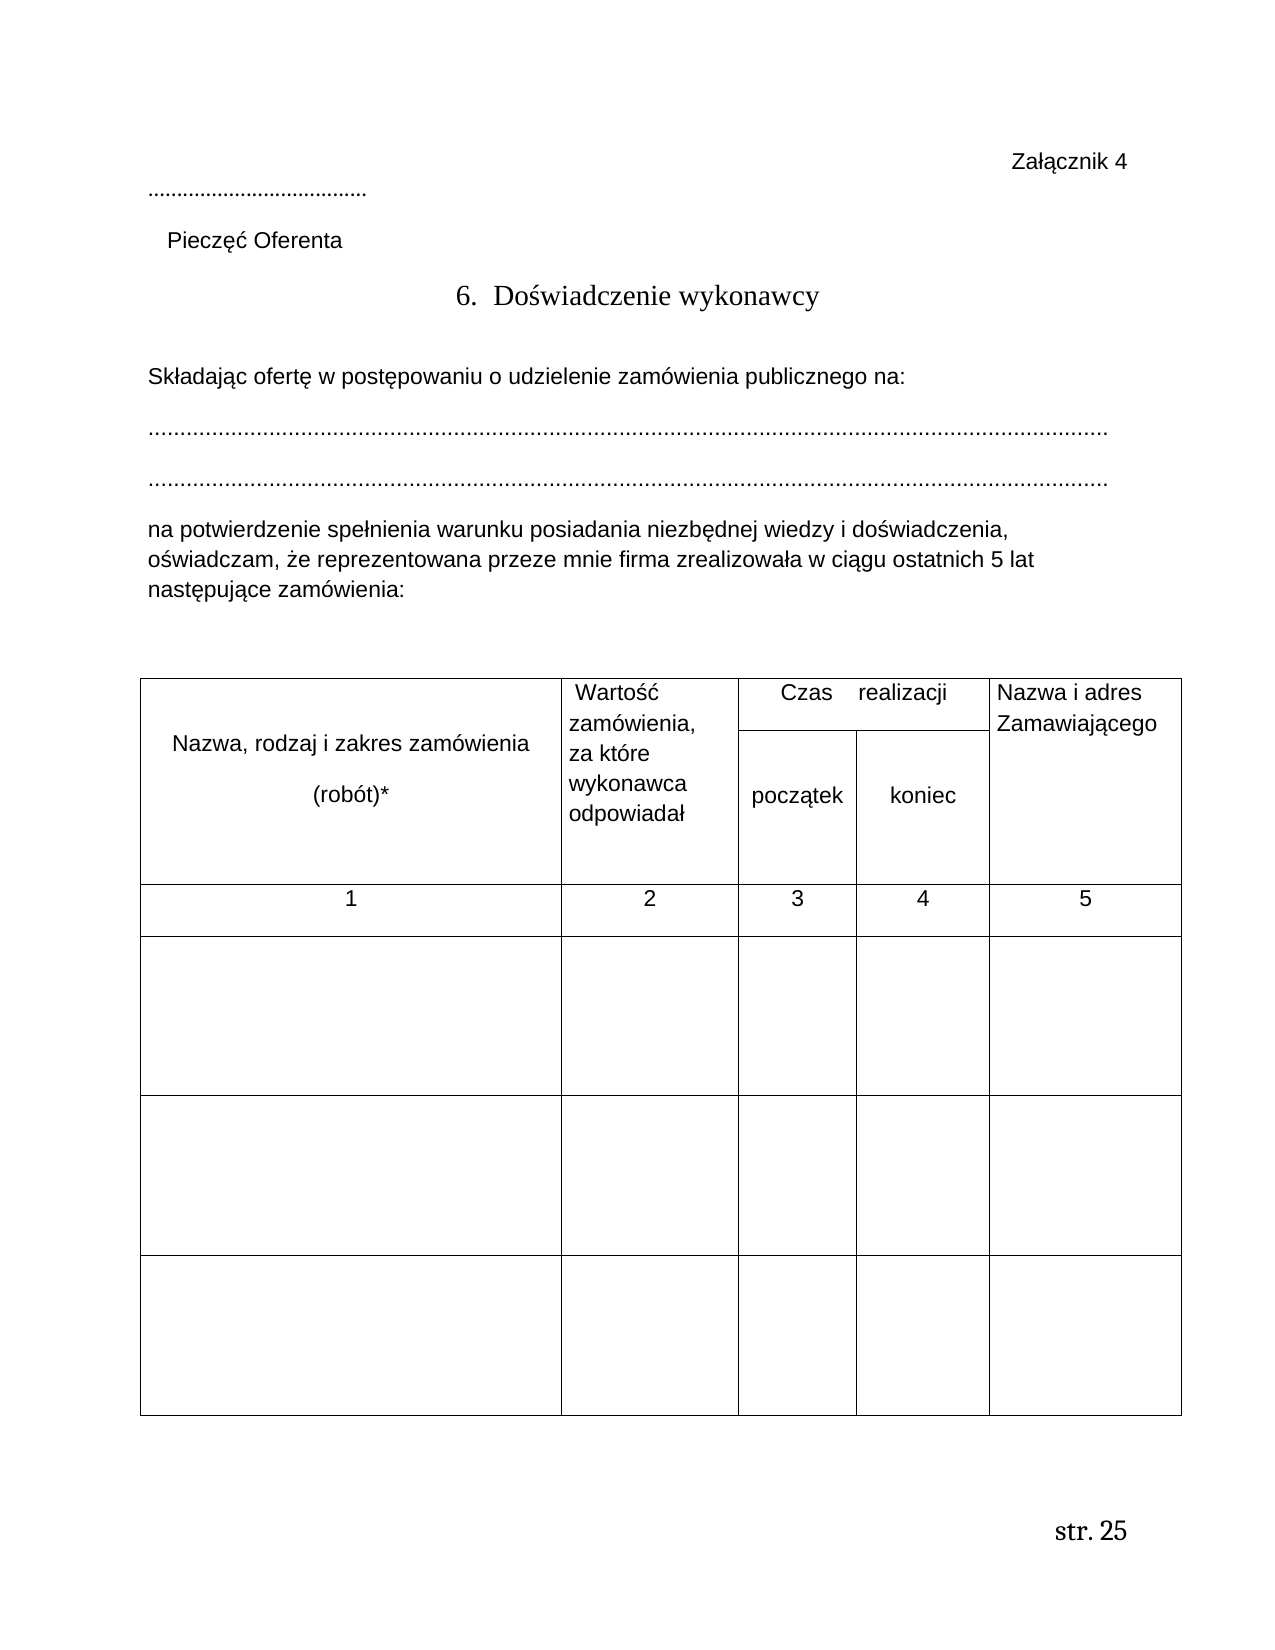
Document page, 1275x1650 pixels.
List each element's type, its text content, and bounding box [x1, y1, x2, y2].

table_cell początek [739, 731, 856, 883]
table_cell [739, 1256, 856, 1415]
table_cell 5 [990, 885, 1181, 936]
table_cell [990, 1096, 1181, 1255]
table_header Nazwa i adres Zamawiającego [990, 679, 1181, 883]
table_cell [990, 1256, 1181, 1415]
table_cell [990, 937, 1181, 1095]
table_cell 2 [562, 885, 738, 936]
table_header Czas realizacji [739, 679, 989, 730]
text ....................................................................................................................................................... [148, 465, 1127, 491]
table_cell 3 [739, 885, 856, 936]
table_cell koniec [857, 731, 989, 883]
table_cell [562, 1096, 738, 1255]
table_cell [857, 1256, 989, 1415]
table_cell [562, 1256, 738, 1415]
text ....................................................................................................................................................... [148, 414, 1127, 440]
table_cell [739, 937, 856, 1095]
table_cell 1 [141, 885, 561, 936]
table_cell [141, 1256, 561, 1415]
text Składając ofertę w postępowaniu o udzielenie zamówienia publicznego na: [148, 363, 1127, 389]
text na potwierdzenie spełnienia warunku posiadania niezbędnej wiedzy i doświadczenia, oświadczam, że reprezentowana przeze mnie firma zrealizowała w ciągu ostatnich 5 lat następujące zamówienia: [148, 516, 1127, 603]
text ...................................... [148, 174, 1127, 202]
table_header Wartość zamówienia, za które wykonawca odpowiadał [562, 679, 738, 883]
table_cell [141, 937, 561, 1095]
table_cell [857, 937, 989, 1095]
subtitle Załącznik 4 [148, 148, 1127, 174]
table_header Nazwa, rodzaj i zakres zamówienia (robót)* [141, 679, 561, 883]
table_cell [562, 937, 738, 1095]
table_cell [857, 1096, 989, 1255]
table_cell [141, 1096, 561, 1255]
subtitle Doświadczenie wykonawcy [148, 278, 1127, 312]
table_cell [739, 1096, 856, 1255]
text Pieczęć Oferenta [148, 227, 1127, 253]
table_cell 4 [857, 885, 989, 936]
